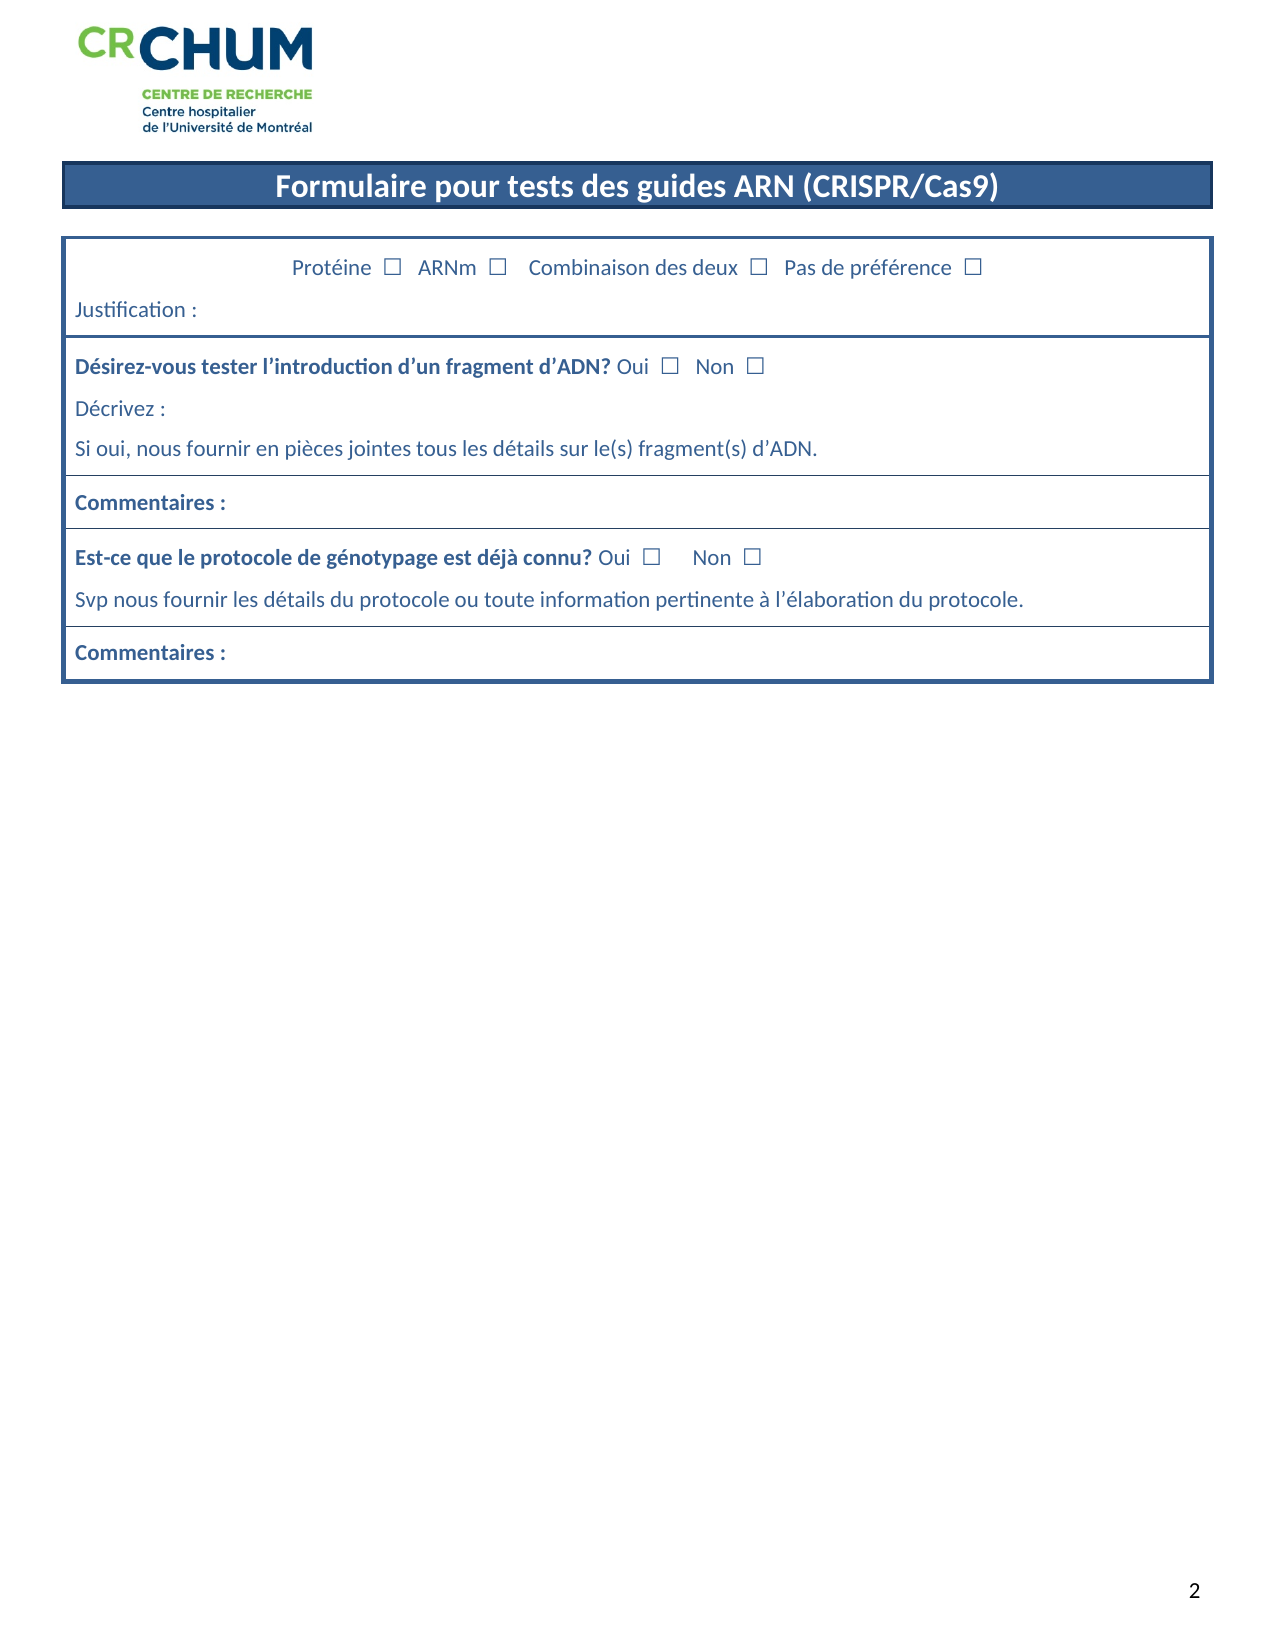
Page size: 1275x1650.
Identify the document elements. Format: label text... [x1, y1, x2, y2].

table_cell Désirez-vous tester l’introduction d’un fragment d’ADN? Oui Non Décrivez : Si oui, nous fournir en pièces jointes tous les détails sur le(s) fragment(s) d’ADN. [66, 338, 1209, 475]
table_cell Commentaires : [66, 627, 1209, 679]
picture [75, 17, 319, 134]
table_cell Est-ce que le protocole de génotypage est déjà connu? Oui Non Svp nous fournir les détails du protocole ou toute information pertinente à l’élaboration du protocole. [66, 529, 1209, 626]
table_cell Commentaires : [66, 476, 1209, 528]
